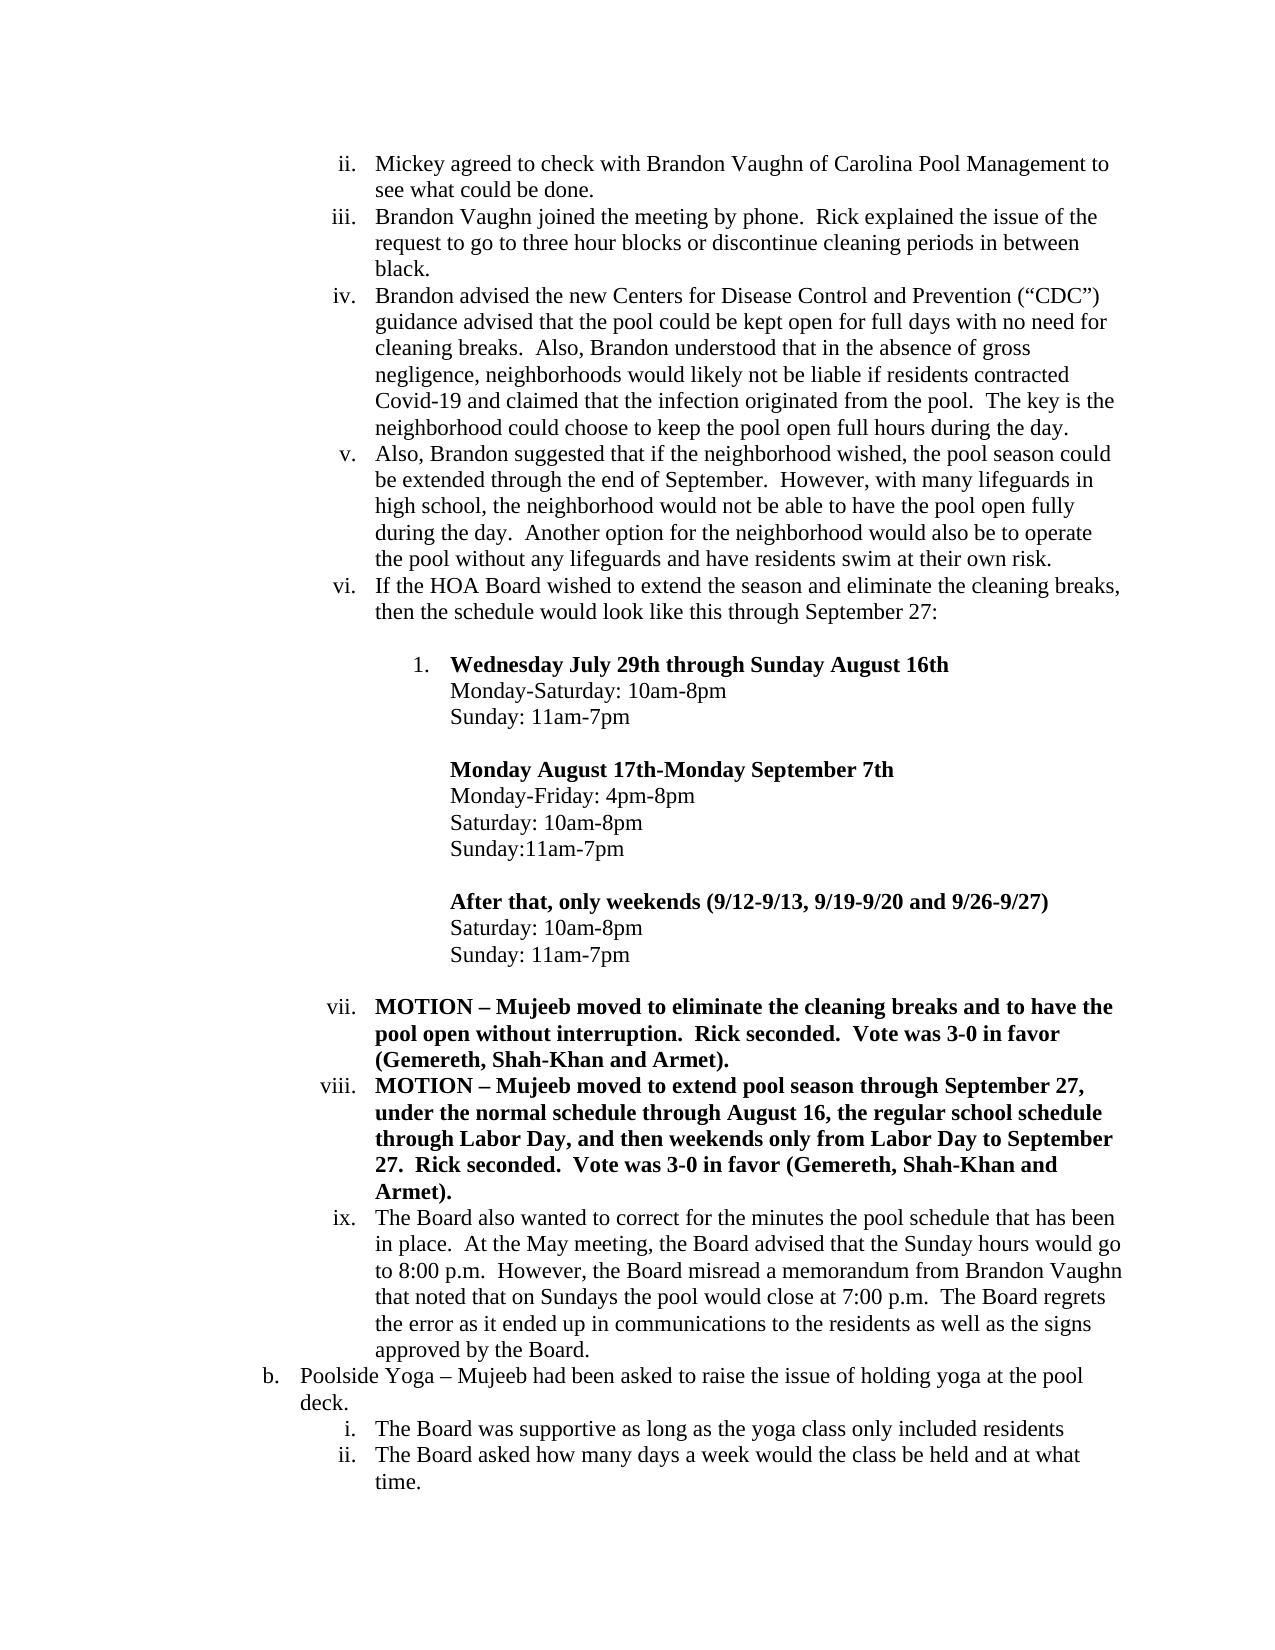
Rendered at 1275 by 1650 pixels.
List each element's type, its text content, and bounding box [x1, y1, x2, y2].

list The Board also wanted to correct for the minutes the pool schedule that has been in place. At the May meeting, the Board advised that the Sunday hours would go to 8:00 p.m. However, the Board misread a memorandum from Brandon Vaughn that noted that on Sundays the pool would close at 7:00 p.m. The Board regrets the error as it ended up in communications to the residents as well as the signs approved by the Board. [356, 1204, 1125, 1362]
list Poolside Yoga – Mujeeb had been asked to raise the issue of holding yoga at the pool deck. [262, 1362, 1125, 1415]
list MOTION – Mujeeb moved to extend pool season through September 27, under the normal schedule through August 16, the regular school schedule through Labor Day, and then weekends only from Labor Day to September 27. Rick seconded. Vote was 3-0 in favor (Gemereth, Shah-Khan and Armet). [356, 1072, 1125, 1204]
list Brandon advised the new Centers for Disease Control and Prevention (“CDC”) guidance advised that the pool could be kept open for full days with no need for cleaning breaks. Also, Brandon understood that in the absence of gross negligence, neighborhoods would likely not be liable if residents contracted Covid-19 and claimed that the infection originated from the pool. The key is the neighborhood could choose to keep the pool open full hours during the day. [356, 282, 1125, 440]
list The Board asked how many days a week would the class be held and at what time. [356, 1441, 1125, 1494]
list Mickey agreed to check with Brandon Vaughn of Carolina Pool Management to see what could be done. [356, 150, 1125, 203]
list If the HOA Board wished to extend the season and eliminate the cleaning breaks, then the schedule would look like this through September 27: [356, 572, 1125, 624]
list The Board was supportive as long as the yoga class only included residents [356, 1415, 1125, 1441]
list Also, Brandon suggested that if the neighborhood wished, the pool season could be extended through the end of September. However, with many lifeguards in high school, the neighborhood would not be able to have the pool open fully during the day. Another option for the neighborhood would also be to operate the pool without any lifeguards and have residents swim at their own risk. [356, 440, 1125, 572]
list MOTION – Mujeeb moved to eliminate the cleaning breaks and to have the pool open without interruption. Rick seconded. Vote was 3-0 in favor (Gemereth, Shah-Khan and Armet). [356, 993, 1125, 1072]
list Brandon Vaughn joined the meeting by phone. Rick explained the issue of the request to go to three hour blocks or discontinue cleaning periods in between black. [356, 203, 1125, 282]
list Wednesday July 29th through Sunday August 16th Monday-Saturday: 10am-8pm Sunday: 11am-7pm Monday August 17th-Monday September 7th Monday-Friday: 4pm-8pm Saturday: 10am-8pm Sunday:11am-7pm After that, only weekends (9/12-9/13, 9/19-9/20 and 9/26-9/27) Saturday: 10am-8pm Sunday: 11am-7pm [412, 651, 1125, 967]
